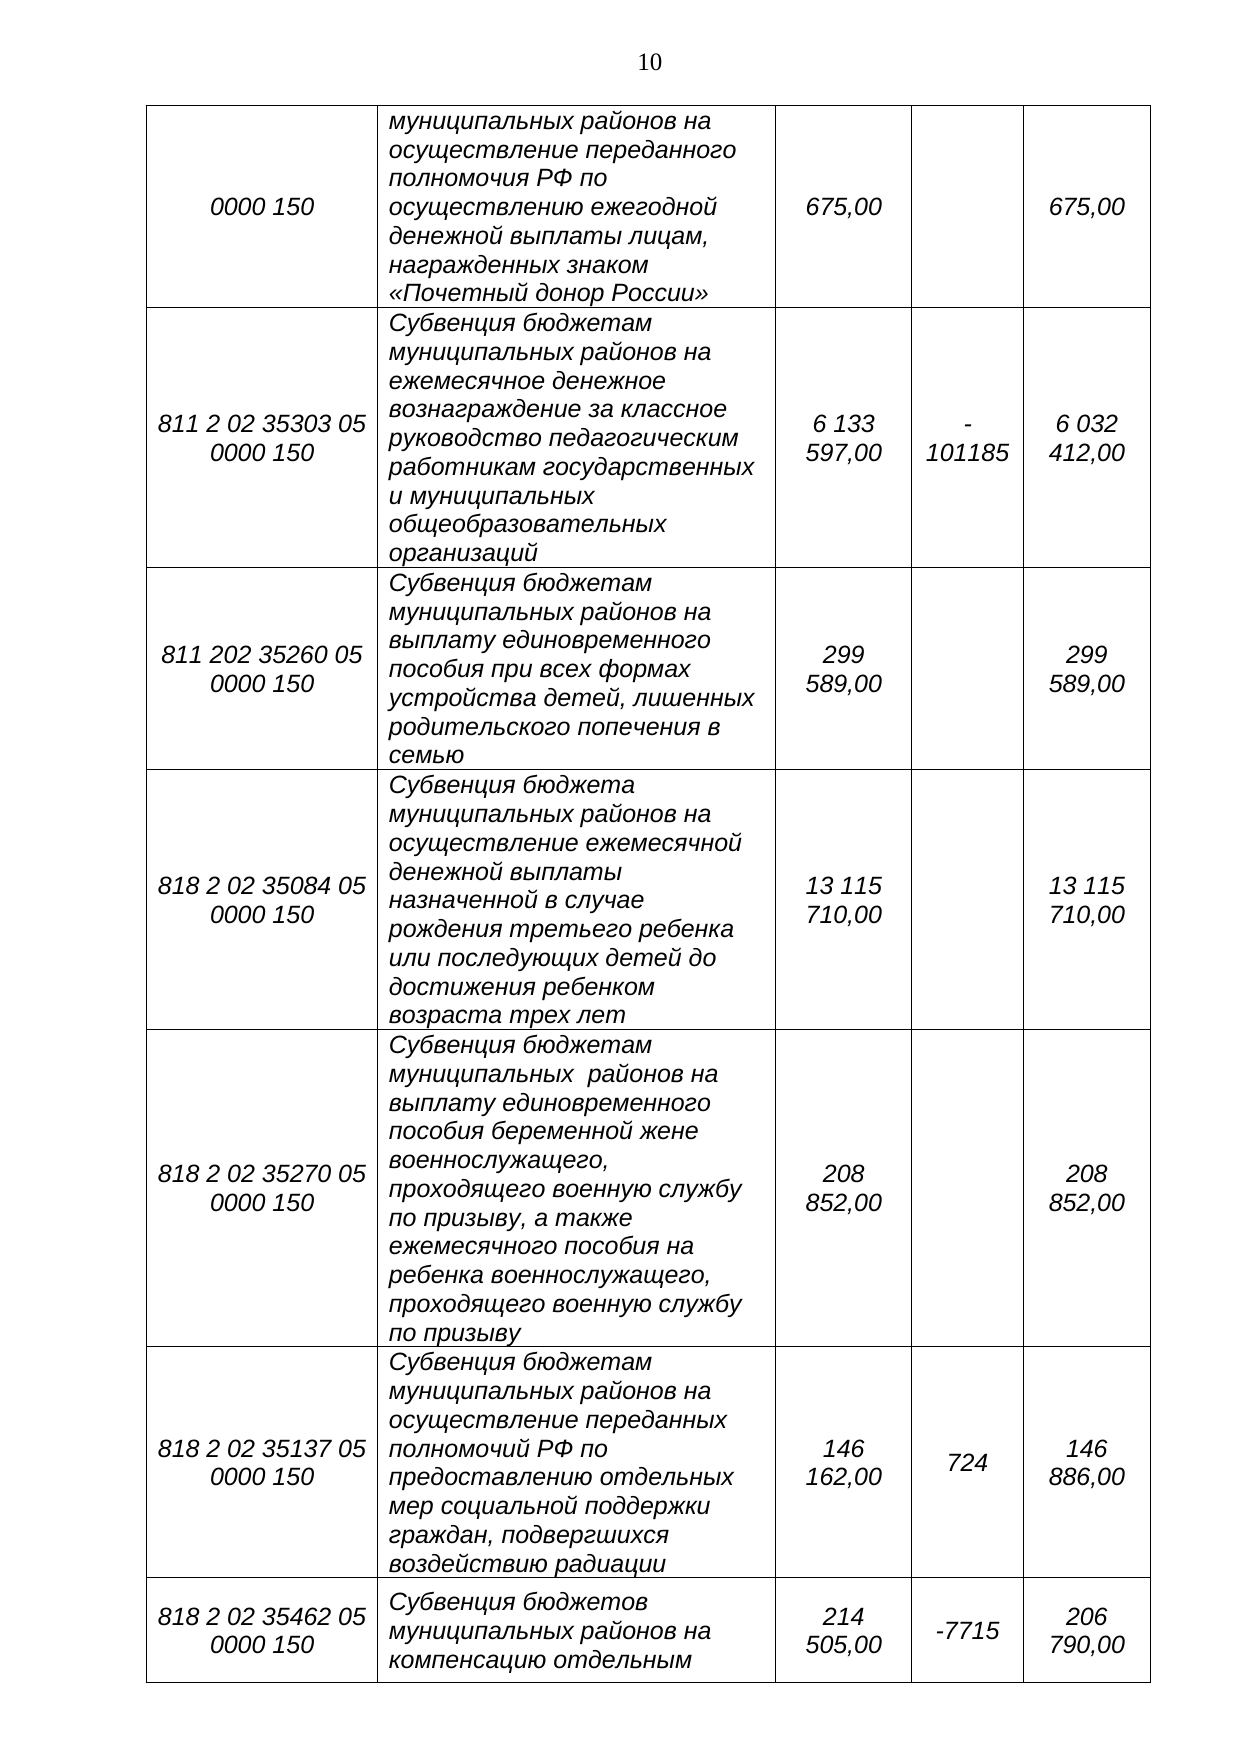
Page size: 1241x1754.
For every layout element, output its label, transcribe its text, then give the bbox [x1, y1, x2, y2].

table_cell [147, 106, 377, 307]
table_cell 818 2 02 35137 05 0000 150 [147, 1347, 377, 1577]
table_cell [912, 770, 1023, 1029]
table_cell 214 505,00 [776, 1578, 911, 1682]
table_cell [912, 568, 1023, 769]
table_cell 299 589,00 [776, 568, 911, 769]
table_cell 208 852,00 [1024, 1030, 1150, 1346]
table_cell 13 115 710,00 [1024, 770, 1150, 1029]
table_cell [378, 106, 775, 307]
table_cell 6 133 597,00 [776, 308, 911, 567]
table_cell [912, 106, 1023, 307]
table_cell 206 790,00 [1024, 1578, 1150, 1682]
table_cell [378, 1578, 775, 1682]
table_cell 811 2 02 35303 05 0000 150 [147, 308, 377, 567]
table_cell 811 202 35260 05 0000 150 [147, 568, 377, 769]
table_cell [912, 1030, 1023, 1346]
table_cell Субвенция бюджетам муниципальных районов на ежемесячное денежное вознаграждение за классное руководство педагогическим работникам государственных и муниципальных общеобразовательных организаций [378, 308, 775, 567]
table_cell 13 115 710,00 [776, 770, 911, 1029]
table_cell Субвенция бюджетам муниципальных районов на выплату единовременного пособия беременной жене военнослужащего, проходящего военную службу по призыву, а также ежемесячного пособия на ребенка военнослужащего, проходящего военную службу по призыву [378, 1030, 775, 1346]
table_cell 933 675,00 [776, 106, 911, 307]
table_cell 818 2 02 35084 05 0000 150 [147, 770, 377, 1029]
table_cell 818 2 02 35270 05 0000 150 [147, 1030, 377, 1346]
table_cell 299 589,00 [1024, 568, 1150, 769]
table_cell Субвенция бюджетам муниципальных районов на выплату единовременного пособия при всех формах устройства детей, лишенных родительского попечения в семью [378, 568, 775, 769]
table_cell 146 162,00 [776, 1347, 911, 1577]
table_cell -7715 [912, 1578, 1023, 1682]
table_cell Субвенция бюджетам муниципальных районов на осуществление переданных полномочий РФ по предоставлению отдельных мер социальной поддержки граждан, подвергшихся воздействию радиации [378, 1347, 775, 1577]
table_cell -101185 [912, 308, 1023, 567]
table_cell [147, 1578, 377, 1682]
table_cell 208 852,00 [776, 1030, 911, 1346]
table_cell 146 886,00 [1024, 1347, 1150, 1577]
table_cell 6 032 412,00 [1024, 308, 1150, 567]
table_cell Субвенция бюджета муниципальных районов на осуществление ежемесячной денежной выплаты назначенной в случае рождения третьего ребенка или последующих детей до достижения ребенком возраста трех лет [378, 770, 775, 1029]
table_cell 724 [912, 1347, 1023, 1577]
table_cell 933 675,00 [1024, 106, 1150, 307]
